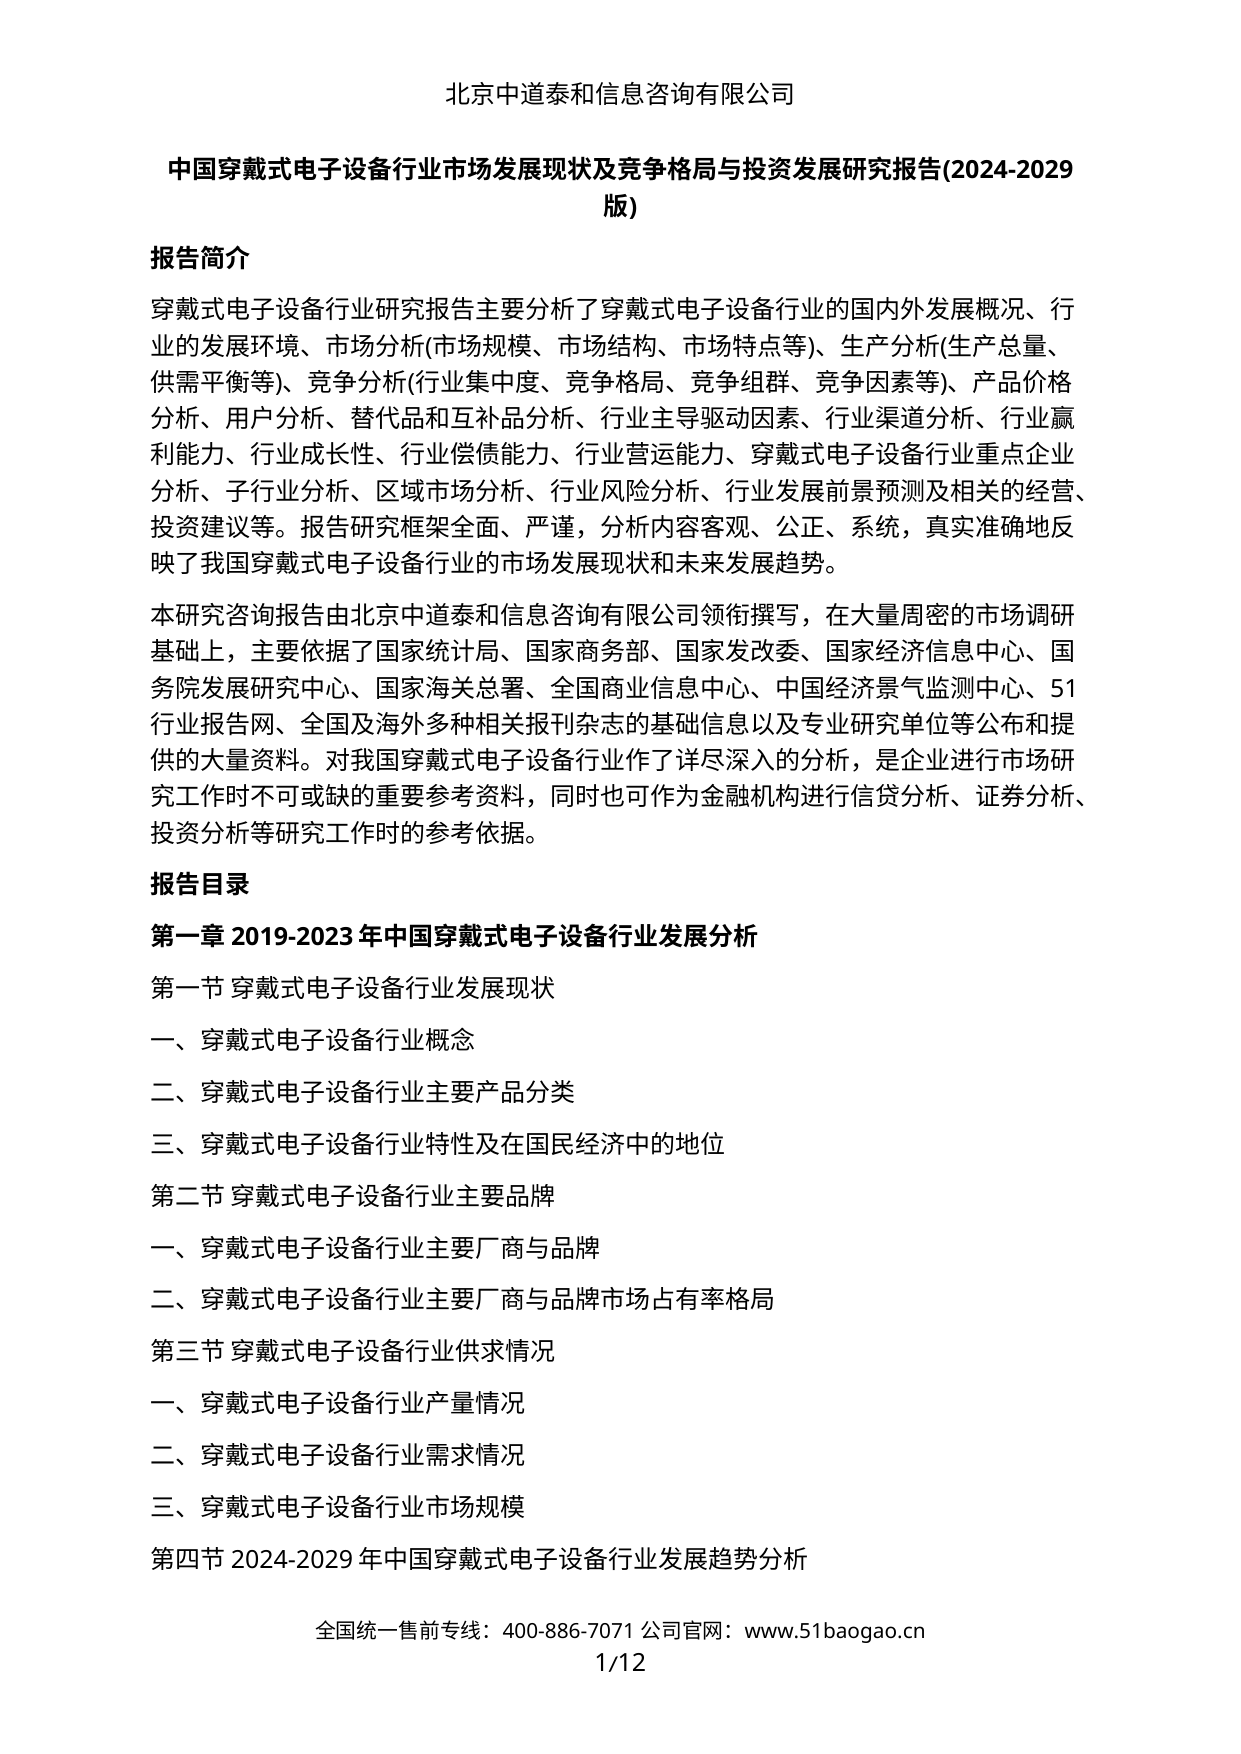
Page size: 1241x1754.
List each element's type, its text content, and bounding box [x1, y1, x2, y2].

text 二、穿戴式电子设备行业需求情况 [150, 1436, 1090, 1472]
text 报告简介 [150, 238, 1090, 274]
text 三、穿戴式电子设备行业市场规模 [150, 1487, 1090, 1524]
text 二、穿戴式电子设备行业主要厂商与品牌市场占有率格局 [150, 1280, 1090, 1316]
text 第一节 穿戴式电子设备行业发展现状 [150, 969, 1090, 1005]
text 一、穿戴式电子设备行业产量情况 [150, 1384, 1090, 1420]
text 三、穿戴式电子设备行业特性及在国民经济中的地位 [150, 1124, 1090, 1161]
text 穿戴式电子设备行业研究报告主要分析了穿戴式电子设备行业的国内外发展概况、行业的发展环境、市场分析(市场规模、市场结构、市场特点等)、生产分析(生产总量、供需平衡等)、竞争分析(行业集中度、竞争格局、竞争组群、竞争因素等)、产品价格分析、用户分析、替代品和互补品分析、行业主导驱动因素、行业渠道分析、行业赢利能力、行业成长性、行业偿债能力、行业营运能力、穿戴式电子设备行业重点企业分析、子行业分析、区域市场分析、行业风险分析、行业发展前景预测及相关的经营、投资建议等。报告研究框架全面、严谨，分析内容客观、公正、系统，真实准确地反映了我国穿戴式电子设备行业的市场发展现状和未来发展趋势。 [150, 290, 1090, 580]
text 二、穿戴式电子设备行业主要产品分类 [150, 1072, 1090, 1109]
text 中国穿戴式电子设备行业市场发展现状及竞争格局与投资发展研究报告(2024-2029版) [150, 150, 1090, 222]
text 一、穿戴式电子设备行业主要厂商与品牌 [150, 1228, 1090, 1264]
text 第四节 2024-2029年中国穿戴式电子设备行业发展趋势分析 [150, 1539, 1090, 1576]
text 第二节 穿戴式电子设备行业主要品牌 [150, 1176, 1090, 1212]
text 一、穿戴式电子设备行业概念 [150, 1021, 1090, 1057]
text 第三节 穿戴式电子设备行业供求情况 [150, 1332, 1090, 1368]
text 第一章 2019-2023年中国穿戴式电子设备行业发展分析 [150, 917, 1090, 953]
text 本研究咨询报告由北京中道泰和信息咨询有限公司领衔撰写，在大量周密的市场调研基础上，主要依据了国家统计局、国家商务部、国家发改委、国家经济信息中心、国务院发展研究中心、国家海关总署、全国商业信息中心、中国经济景气监测中心、51行业报告网、全国及海外多种相关报刊杂志的基础信息以及专业研究单位等公布和提供的大量资料。对我国穿戴式电子设备行业作了详尽深入的分析，是企业进行市场研究工作时不可或缺的重要参考资料，同时也可作为金融机构进行信贷分析、证券分析、投资分析等研究工作时的参考依据。 [150, 596, 1090, 849]
text 报告目录 [150, 865, 1090, 901]
